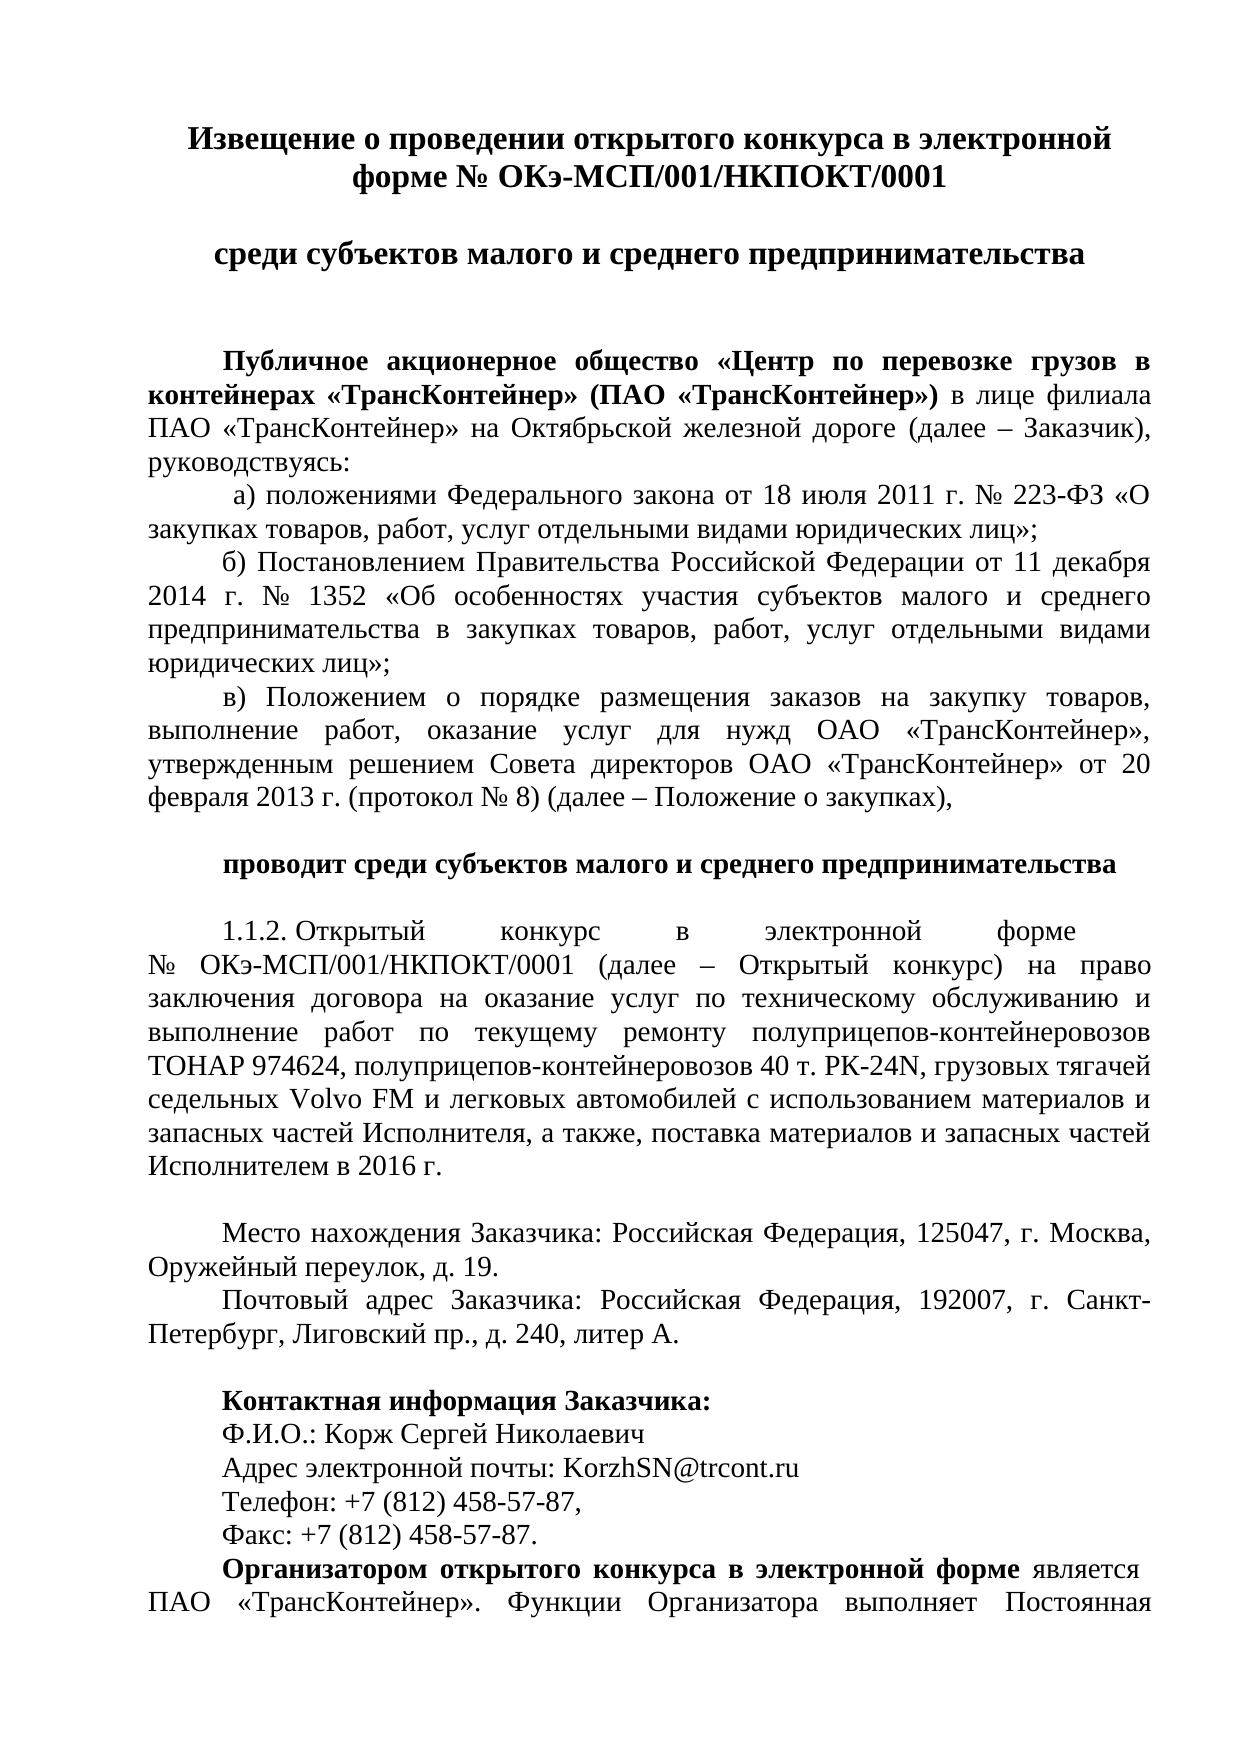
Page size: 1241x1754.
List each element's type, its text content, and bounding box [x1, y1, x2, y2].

text Адрес электронной почты: KorzhSN@trcont.ru [148, 1450, 1152, 1484]
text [148, 1551, 1152, 1618]
text а) положениями Федерального закона от 18 июля 2011 г. № 223-ФЗ «О закупках товаров, работ, услуг отдельными видами юридических лиц»; [148, 477, 1152, 544]
text проводит среди субъектов малого и среднего предпринимательства [148, 846, 1152, 880]
text в) Положением о порядке размещения заказов на закупку товаров, выполнение работ, оказание услуг для нужд ОАО «ТрансКонтейнер», утвержденным решением Совета директоров ОАО «ТрансКонтейнер» от 20 февраля 2013 г. (протокол № 8) (далее – Положение о закупках), [148, 679, 1152, 813]
text среди субъектов малого и среднего предпринимательства [148, 233, 1152, 271]
text Телефон: +7 (812) 458-57-87, [148, 1484, 1152, 1517]
text Факс: +7 (812) 458-57-87. [148, 1517, 1152, 1551]
text б) Постановлением Правительства Российской Федерации от 11 декабря 2014 г. № 1352 «Об особенностях участия субъектов малого и среднего предпринимательства в закупках товаров, работ, услуг отдельными видами юридических лиц»; [148, 544, 1152, 679]
text Публичное акционерное общество «Центр по перевозке грузов в контейнерах «ТрансКонтейнер» (ПАО «ТрансКонтейнер») в лице филиала ПАО «ТрансКонтейнер» на Октябрьской железной дороге (далее – Заказчик), руководствуясь: [148, 343, 1152, 477]
text Почтовый адрес Заказчика: Российская Федерация, 192007, г. Санкт-Петербург, Лиговский пр., д. 240, литер А. [148, 1282, 1152, 1349]
text Извещение о проведении открытого конкурса в электронной форме № ОКэ-МСП/001/НКПОКТ/0001 [148, 118, 1152, 195]
list Открытый конкурс в электронной форме № ОКэ-МСП/001/НКПОКТ/0001 (далее – Открытый конкурс) на право заключения договора на оказание услуг по техническому обслуживанию и выполнение работ по текущему ремонту полуприцепов-контейнеровозов ТОНАР 974624, полуприцепов-контейнеровозов 40 т. РК-24N, грузовых тягачей седельных Volvo FM и легковых автомобилей с использованием материалов и запасных частей Исполнителя, а также, поставка материалов и запасных частей Исполнителем в 2016 г. [148, 913, 1152, 1182]
text Контактная информация Заказчика: [148, 1383, 1152, 1417]
text Ф.И.О.: Корж Сергей Николаевич [148, 1417, 1152, 1450]
text Место нахождения Заказчика: Российская Федерация, 125047, г. Москва, Оружейный переулок, д. 19. [148, 1215, 1152, 1282]
